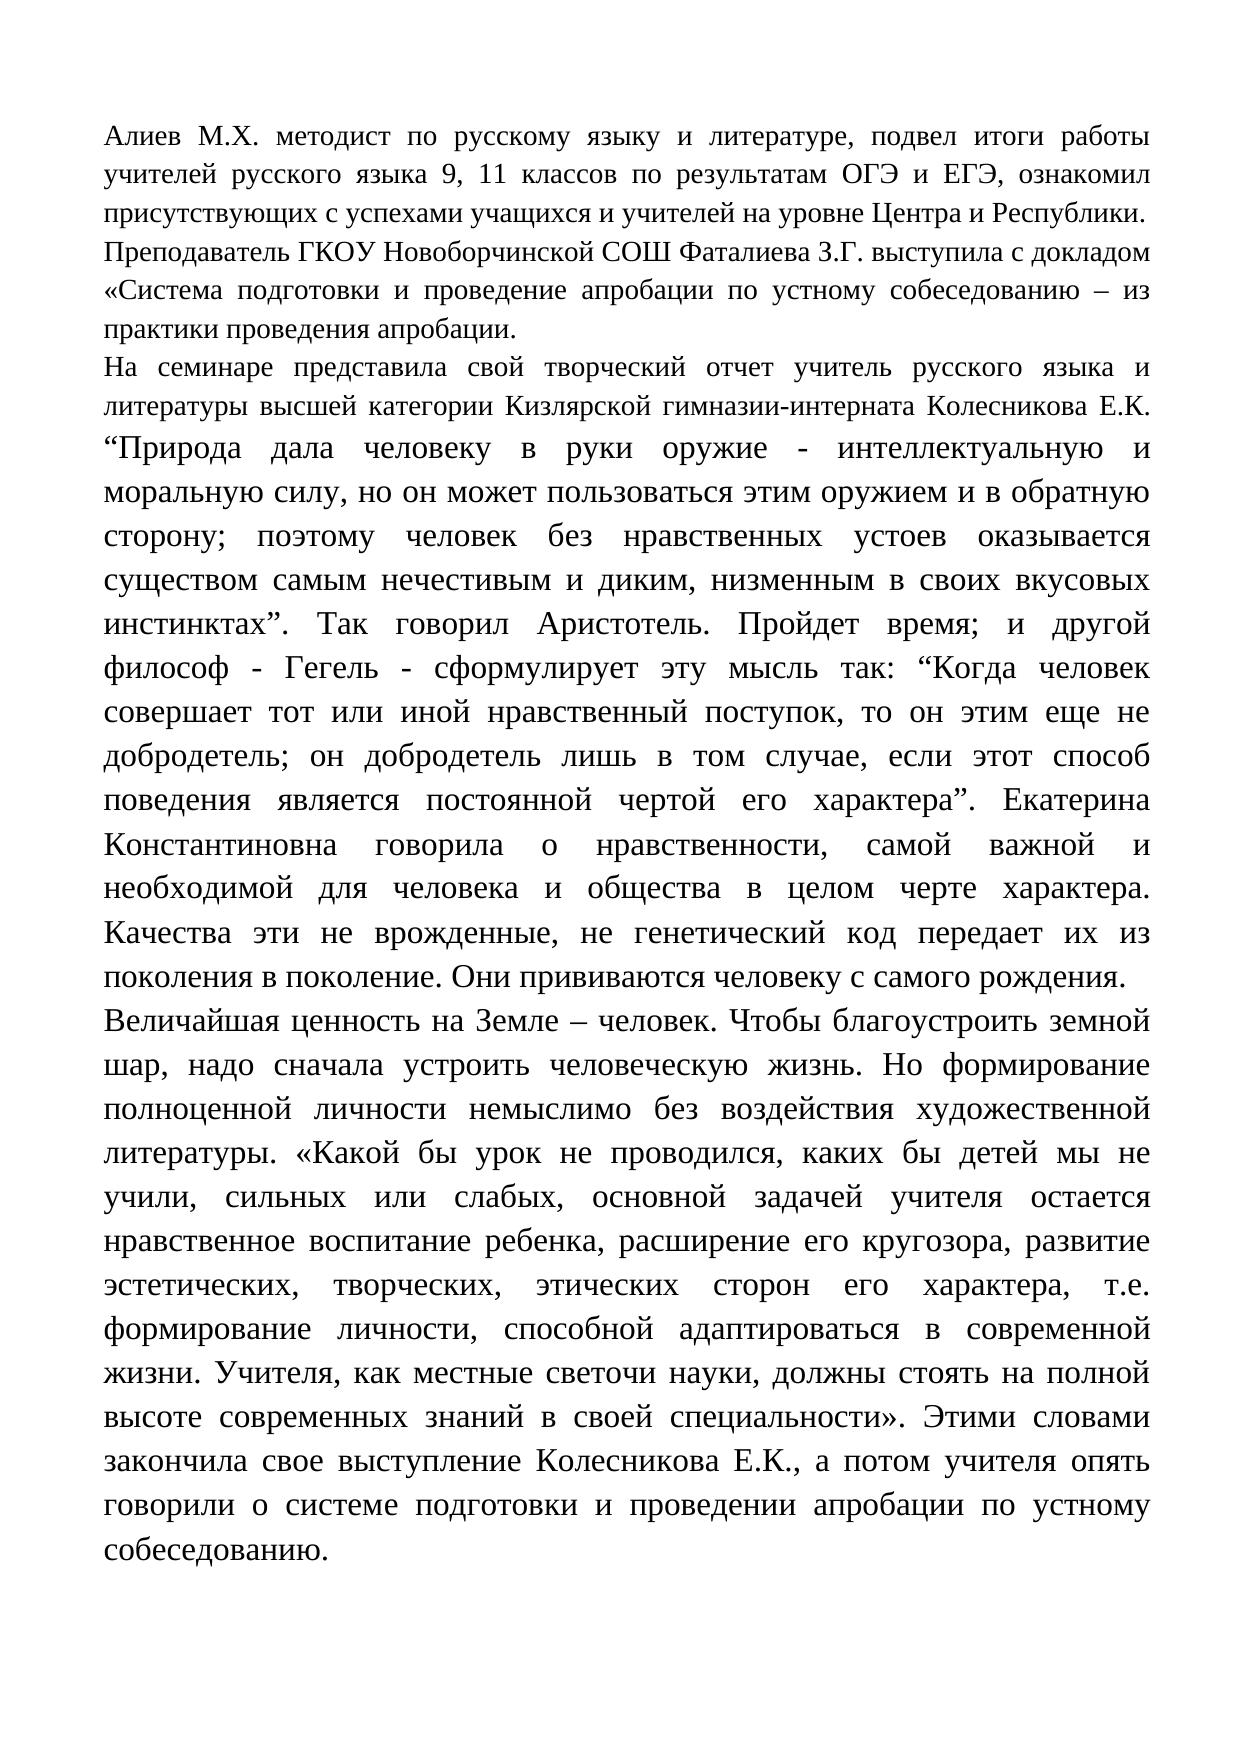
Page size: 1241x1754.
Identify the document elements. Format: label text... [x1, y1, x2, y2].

text Алиев М.Х. методист по русскому языку и литературе, подвел итоги работы учителей русского языка 9, 11 классов по результатам ОГЭ и ЕГЭ, ознакомил присутствующих с успехами учащихся и учителей на уровне Центра и Республики. [103, 118, 1152, 229]
text На семинаре представила свой творческий отчет учитель русского языка и литературы высшей категории Кизлярской гимназии-интерната Колесникова Е.К. “Природа дала человеку в руки оружие - интеллектуальную и моральную силу, но он может пользоваться этим оружием и в обратную сторону; поэтому человек без нравственных устоев оказывается существом самым нечестивым и диким, низменным в своих вкусовых инстинктах”. Так говорил Аристотель. Пройдет время; и другой философ - Гегель - сформулирует эту мысль так: “Когда человек совершает тот или иной нравственный поступок, то он этим еще не добродетель; он добродетель лишь в том случае, если этот способ поведения является постоянной чертой его характера”. Екатерина Константиновна говорила о нравственности, самой важной и необходимой для человека и общества в целом черте характера. Качества эти не врожденные, не генетический код передает их из поколения в поколение. Они прививаются человеку с самого рождения. [103, 349, 1152, 994]
text Величайшая ценность на Земле – человек. Чтобы благоустроить земной шар, надо сначала устроить человеческую жизнь. Но формирование полноценной личности немыслимо без воздействия художественной литературы. «Какой бы урок не проводился, каких бы детей мы не учили, сильных или слабых, основной задачей учителя остается нравственное воспитание ребенка, расширение его кругозора, развитие эстетических, творческих, этических сторон его характера, т.е. формирование личности, способной адаптироваться в современной жизни. Учителя, как местные светочи науки, должны стоять на полной высоте современных знаний в своей специальности». Этими словами закончила свое выступление Колесникова Е.К., а потом учителя опять говорили о системе подготовки и проведении апробации по устному собеседованию. [103, 1000, 1152, 1567]
text Преподаватель ГКОУ Новоборчинской СОШ Фаталиева З.Г. выступила с докладом «Система подготовки и проведение апробации по устному собеседованию – из практики проведения апробации. [103, 234, 1152, 344]
